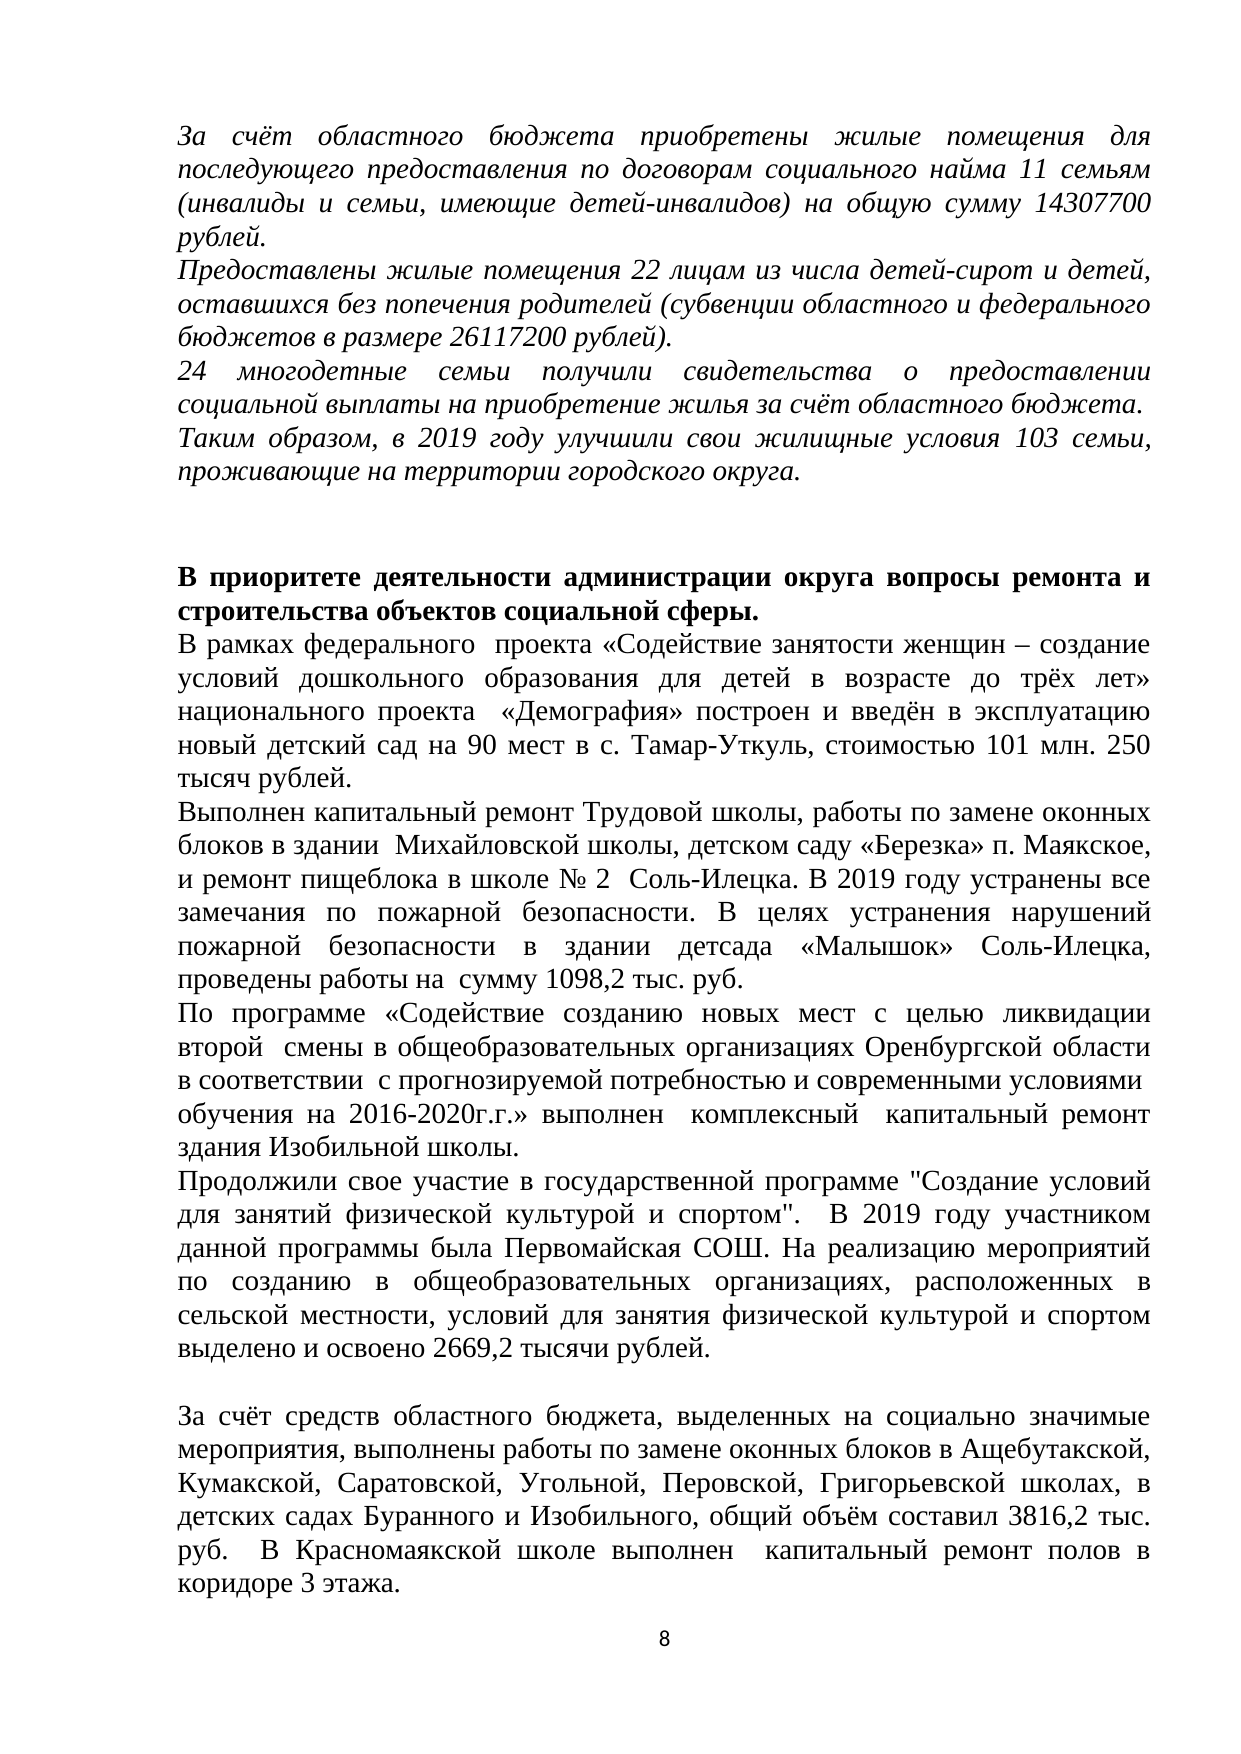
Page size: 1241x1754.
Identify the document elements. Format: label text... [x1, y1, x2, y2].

text Выполнен капитальный ремонт Трудовой школы, работы по замене оконных блоков в здании Михайловской школы, детском саду «Березка» п. Маякское, и ремонт пищеблока в школе № 2 Соль-Илецка. В 2019 году устранены все замечания по пожарной безопасности. В целях устранения нарушений пожарной безопасности в здании детсада «Малышок» Соль-Илецка, проведены работы на сумму 1098,2 тыс. руб. [177, 794, 1152, 995]
text За счёт средств областного бюджета, выделенных на социально значимые мероприятия, выполнены работы по замене оконных блоков в Ащебутакской, Кумакской, Саратовской, Угольной, Перовской, Григорьевской школах, в детских садах Буранного и Изобильного, общий объём составил 3816,2 тыс. руб. В Красномаякской школе выполнен капитальный ремонт полов в коридоре 3 этажа. [177, 1398, 1152, 1599]
text 24 многодетные семьи получили свидетельства о предоставлении социальной выплаты на приобретение жилья за счёт областного бюджета. [177, 353, 1152, 420]
text Предоставлены жилые помещения 22 лицам из числа детей-сирот и детей, оставшихся без попечения родителей (субвенции областного и федерального бюджетов в размере 26117200 рублей). [177, 252, 1152, 353]
text Таким образом, в 2019 году улучшили свои жилищные условия 103 семьи, проживающие на территории городского округа. [177, 420, 1152, 487]
text В рамках федерального проекта «Содействие занятости женщин – создание условий дошкольного образования для детей в возрасте до трёх лет» национального проекта «Демография» построен и введён в эксплуатацию новый детский сад на 90 мест в с. Тамар-Уткуль, стоимостью 101 млн. 250 тысяч рублей. [177, 626, 1152, 794]
text обучения на 2016-2020г.г.» выполнен комплексный капитальный ремонт здания Изобильной школы. [177, 1096, 1152, 1163]
text По программе «Содействие созданию новых мест с целью ликвидации второй смены в общеобразовательных организациях Оренбургской области в соответствии с прогнозируемой потребностью и современными условиями [177, 995, 1152, 1096]
text За счёт областного бюджета приобретены жилые помещения для последующего предоставления по договорам социального найма 11 семьям (инвалиды и семьи, имеющие детей-инвалидов) на общую сумму 14307700 рублей. [177, 118, 1152, 252]
text Продолжили свое участие в государственной программе "Создание условий для занятий физической культурой и спортом". В 2019 году участником данной программы была Первомайская СОШ. На реализацию мероприятий по созданию в общеобразовательных организациях, расположенных в сельской местности, условий для занятия физической культурой и спортом выделено и освоено 2669,2 тысячи рублей. [177, 1163, 1152, 1364]
text В приоритете деятельности администрации округа вопросы ремонта и строительства объектов социальной сферы. [177, 559, 1152, 626]
